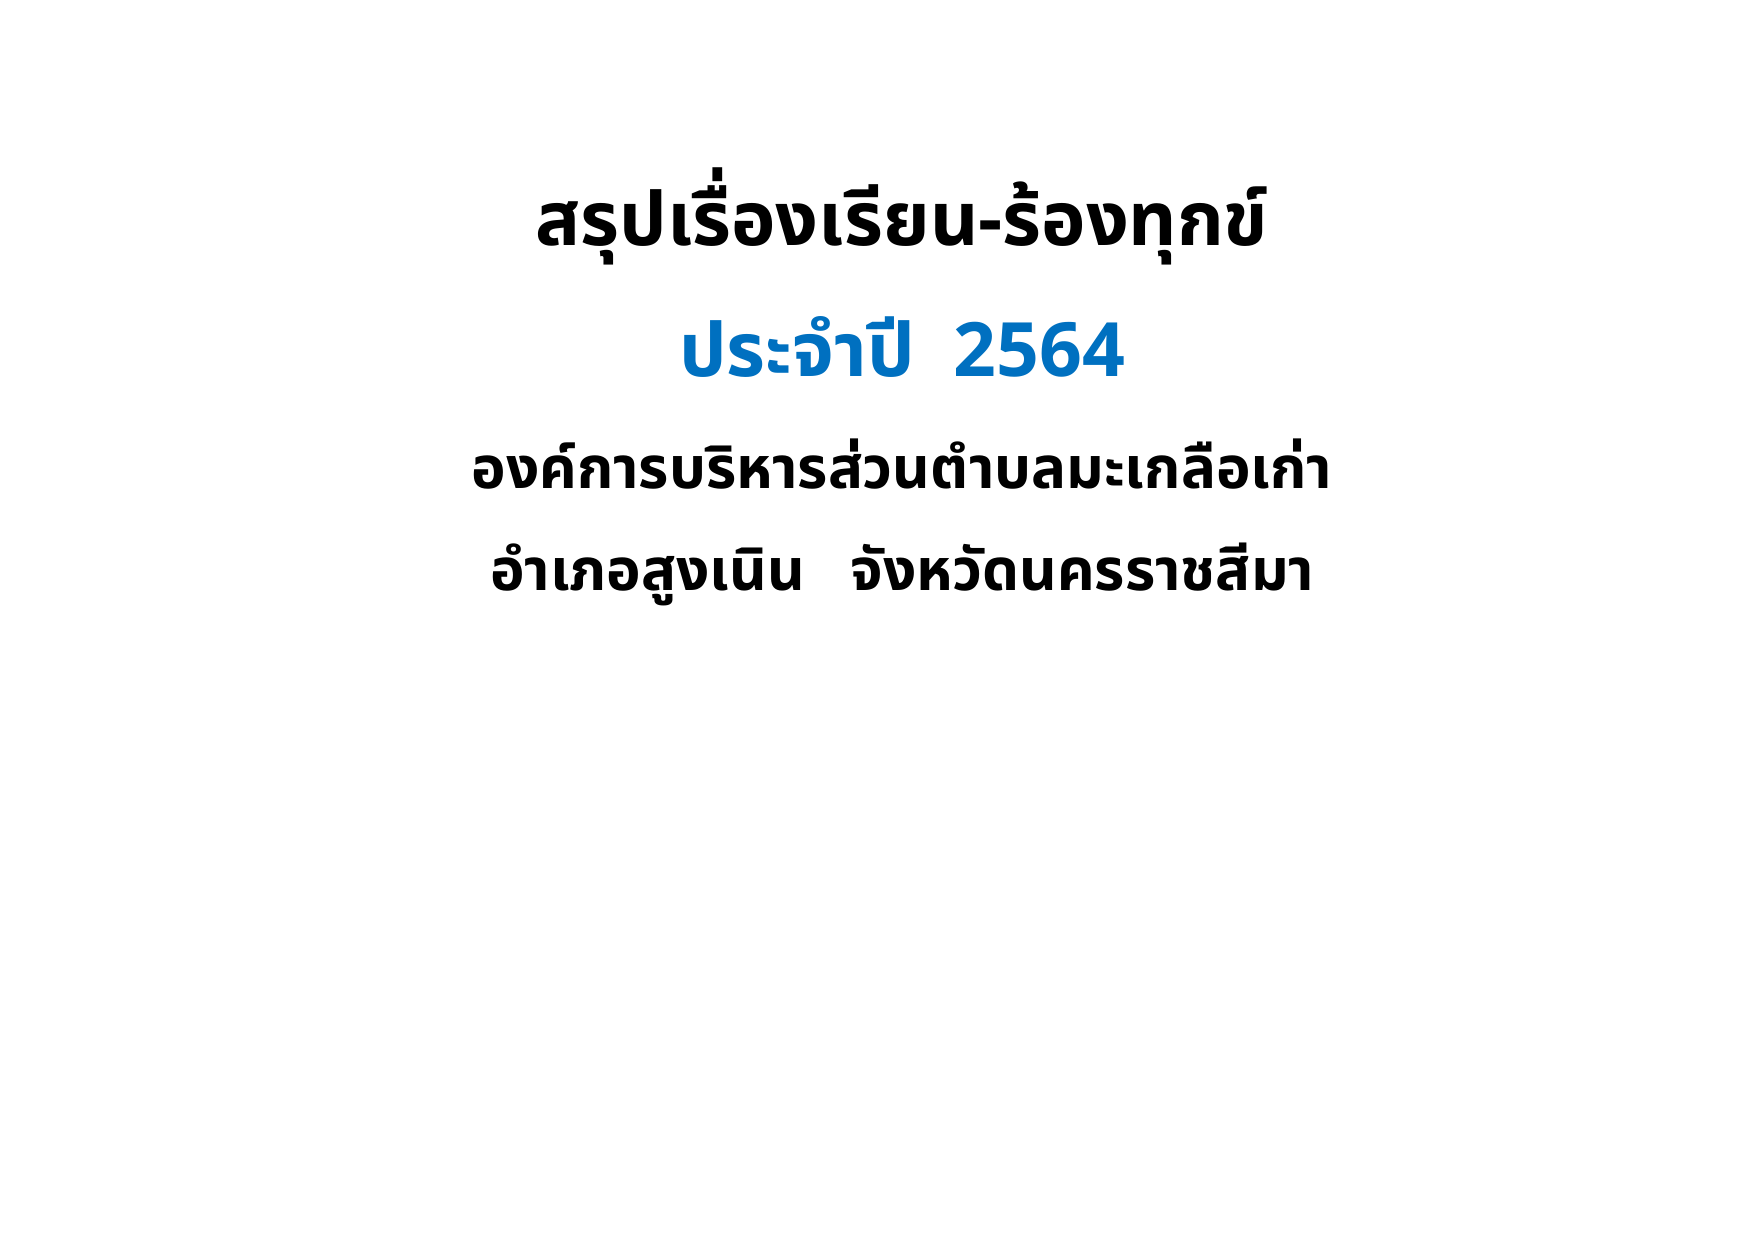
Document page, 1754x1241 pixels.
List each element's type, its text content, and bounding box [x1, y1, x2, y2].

text ประจำปี 2564 [150, 296, 1654, 410]
text องค์การบริหารส่วนตำบลมะเกลือเก่า [150, 427, 1654, 515]
text สรุปเรื่องเรียน-ร้องทุกข์ [150, 165, 1654, 279]
text อำเภอสูงเนิน จังหวัดนครราชสีมา [150, 528, 1654, 616]
